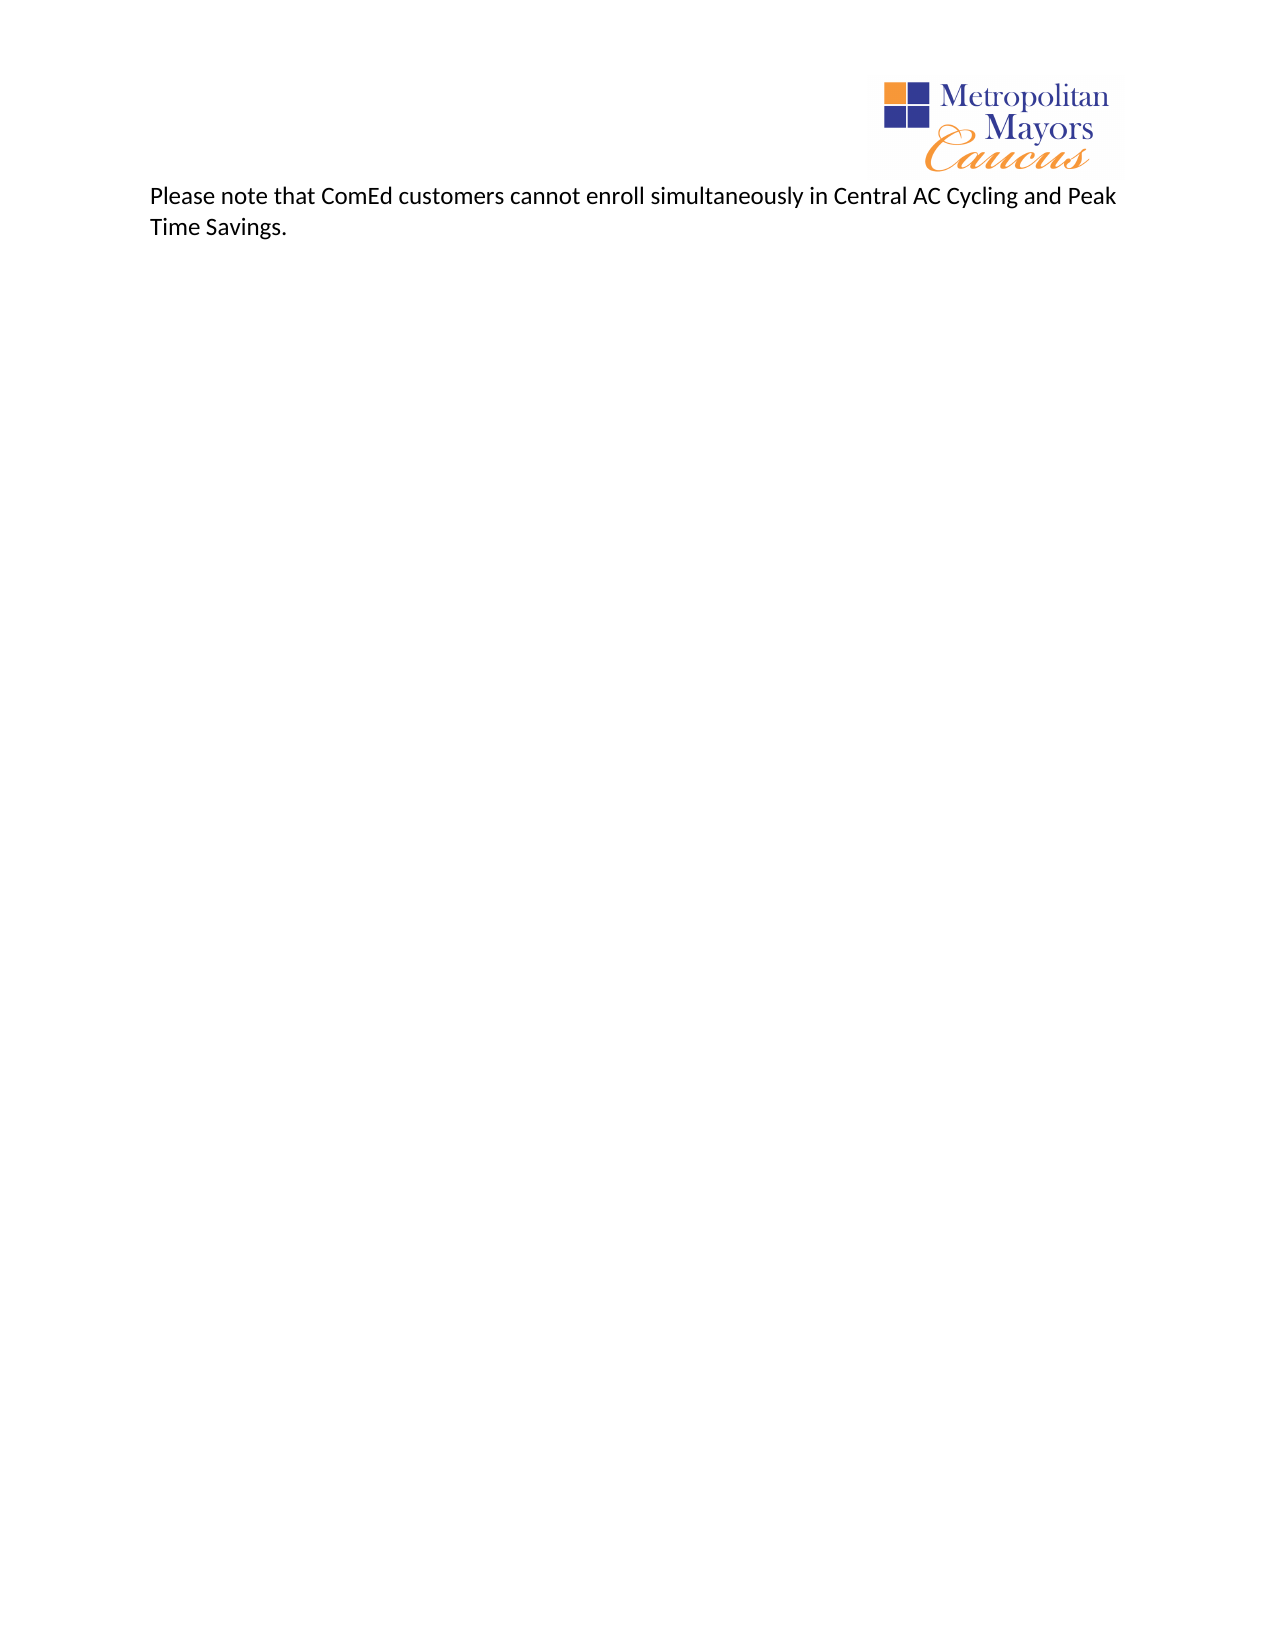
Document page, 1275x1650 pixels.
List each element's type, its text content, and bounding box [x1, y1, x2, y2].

text Please note that ComEd customers cannot enroll simultaneously in Central AC Cycling and Peak Time Savings. [150, 180, 1125, 241]
picture [866, 75, 1125, 180]
